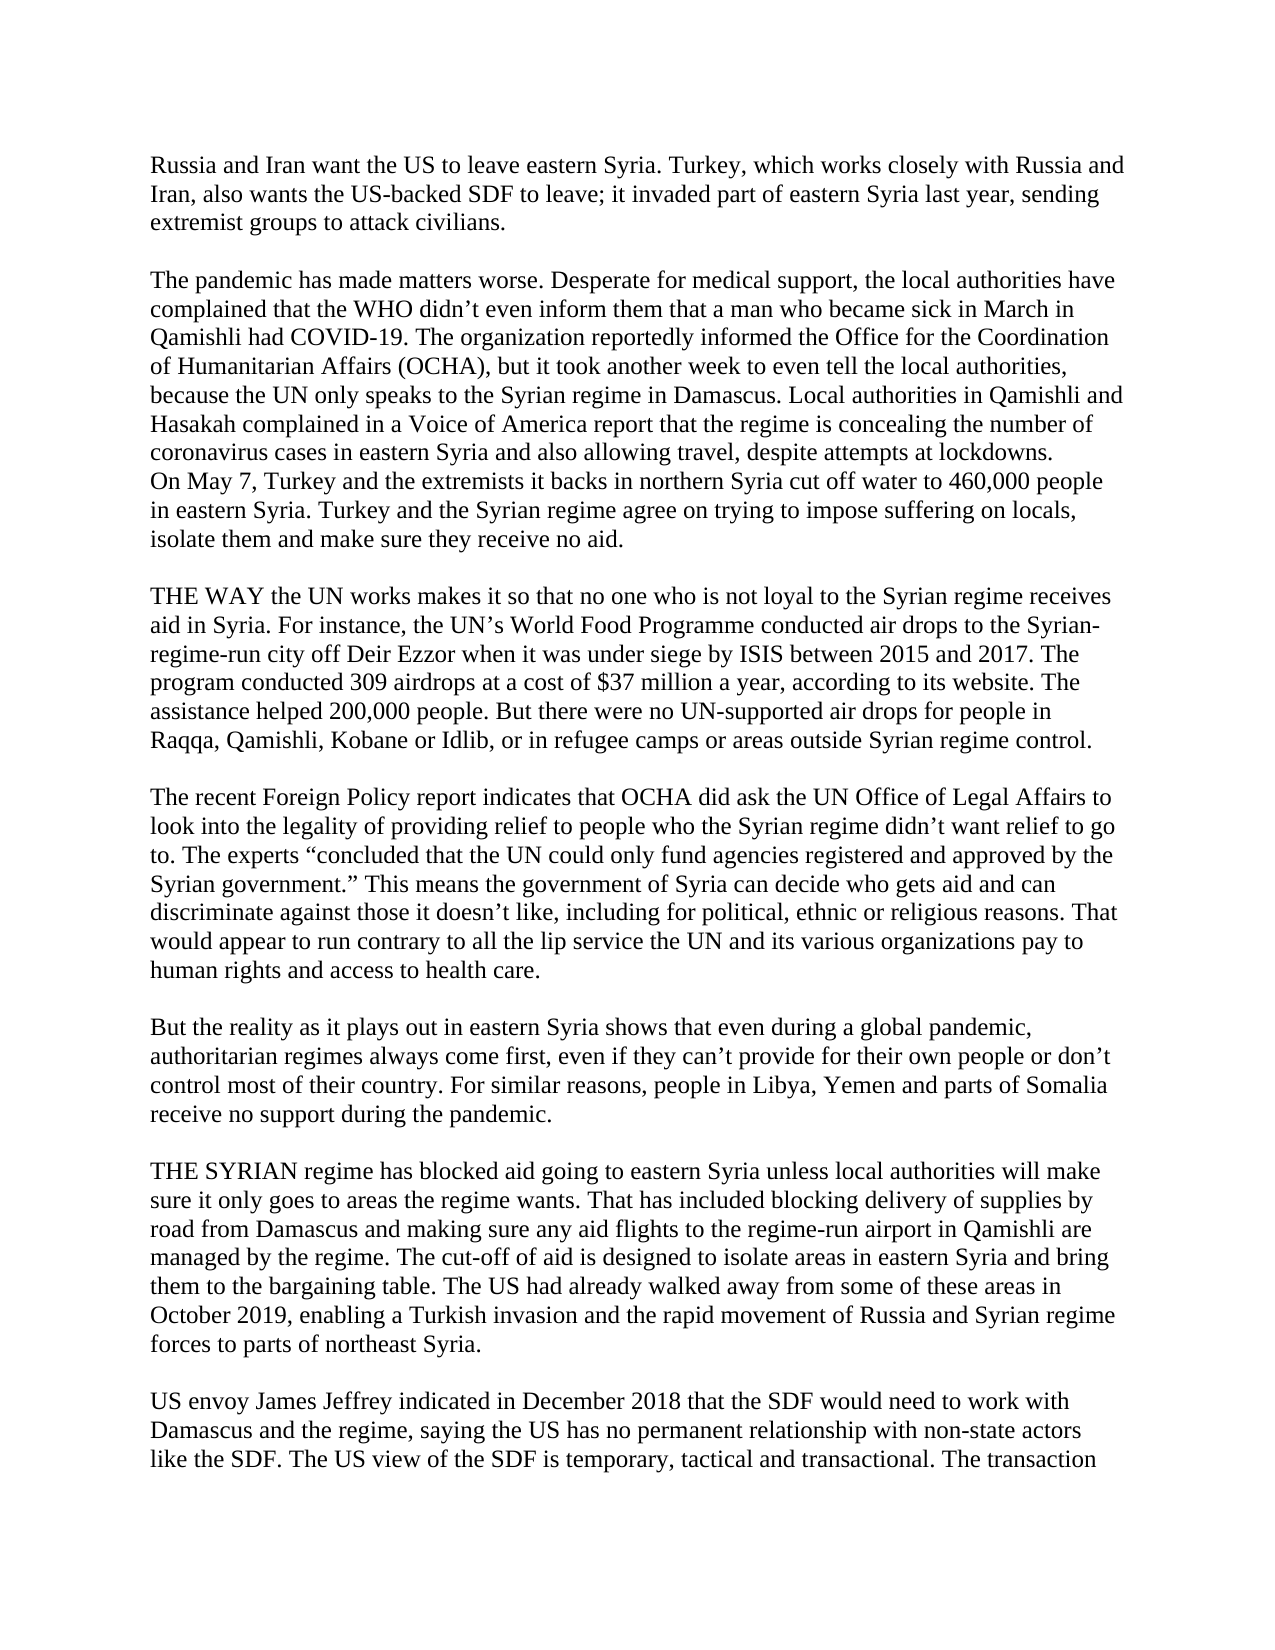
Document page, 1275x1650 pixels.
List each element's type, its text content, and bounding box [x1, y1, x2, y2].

text But the reality as it plays out in eastern Syria shows that even during a global pandemic, authoritarian regimes always come first, even if they can’t provide for their own people or don’t control most of their country. For similar reasons, people in Libya, Yemen and parts of Somalia receive no support during the pandemic. [150, 1012, 1125, 1127]
text Russia and Iran want the US to leave eastern Syria. Turkey, which works closely with Russia and Iran, also wants the US-backed SDF to leave; it invaded part of eastern Syria last year, sending extremist groups to attack civilians. [150, 150, 1125, 236]
text On May 7, Turkey and the extremists it backs in northern Syria cut off water to 460,000 people in eastern Syria. Turkey and the Syrian regime agree on trying to impose suffering on locals, isolate them and make sure they receive no aid. [150, 466, 1125, 552]
text THE WAY the UN works makes it so that no one who is not loyal to the Syrian regime receives aid in Syria. For instance, the UN’s World Food Programme conducted air drops to the Syrian-regime-run city off Deir Ezzor when it was under siege by ISIS between 2015 and 2017. The program conducted 309 airdrops at a cost of $37 million a year, according to its website. The assistance helped 200,000 people. But there were no UN-supported air drops for people in Raqqa, Qamishli, Kobane or Idlib, or in refugee camps or areas outside Syrian regime control. [150, 581, 1125, 754]
text The pandemic has made matters worse. Desperate for medical support, the local authorities have complained that the WHO didn’t even inform them that a man who became sick in March in Qamishli had COVID-19. The organization reportedly informed the Office for the Coordination of Humanitarian Affairs (OCHA), but it took another week to even tell the local authorities, because the UN only speaks to the Syrian regime in Damascus. Local authorities in Qamishli and Hasakah complained in a Voice of America report that the regime is concealing the number of coronavirus cases in eastern Syria and also allowing travel, despite attempts at lockdowns. [150, 265, 1125, 466]
text The recent Foreign Policy report indicates that OCHA did ask the UN Office of Legal Affairs to look into the legality of providing relief to people who the Syrian regime didn’t want relief to go to. The experts “concluded that the UN could only fund agencies registered and approved by the Syrian government.” This means the government of Syria can decide who gets aid and can discriminate against those it doesn’t like, including for political, ethnic or religious reasons. That would appear to run contrary to all the lip service the UN and its various organizations pay to human rights and access to health care. [150, 782, 1125, 984]
text THE SYRIAN regime has blocked aid going to eastern Syria unless local authorities will make sure it only goes to areas the regime wants. That has included blocking delivery of supplies by road from Damascus and making sure any aid flights to the regime-run airport in Qamishli are managed by the regime. The cut-off of aid is designed to isolate areas in eastern Syria and bring them to the bargaining table. The US had already walked away from some of these areas in October 2019, enabling a Turkish invasion and the rapid movement of Russia and Syrian regime forces to parts of northeast Syria. [150, 1156, 1125, 1357]
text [150, 1386, 1125, 1472]
